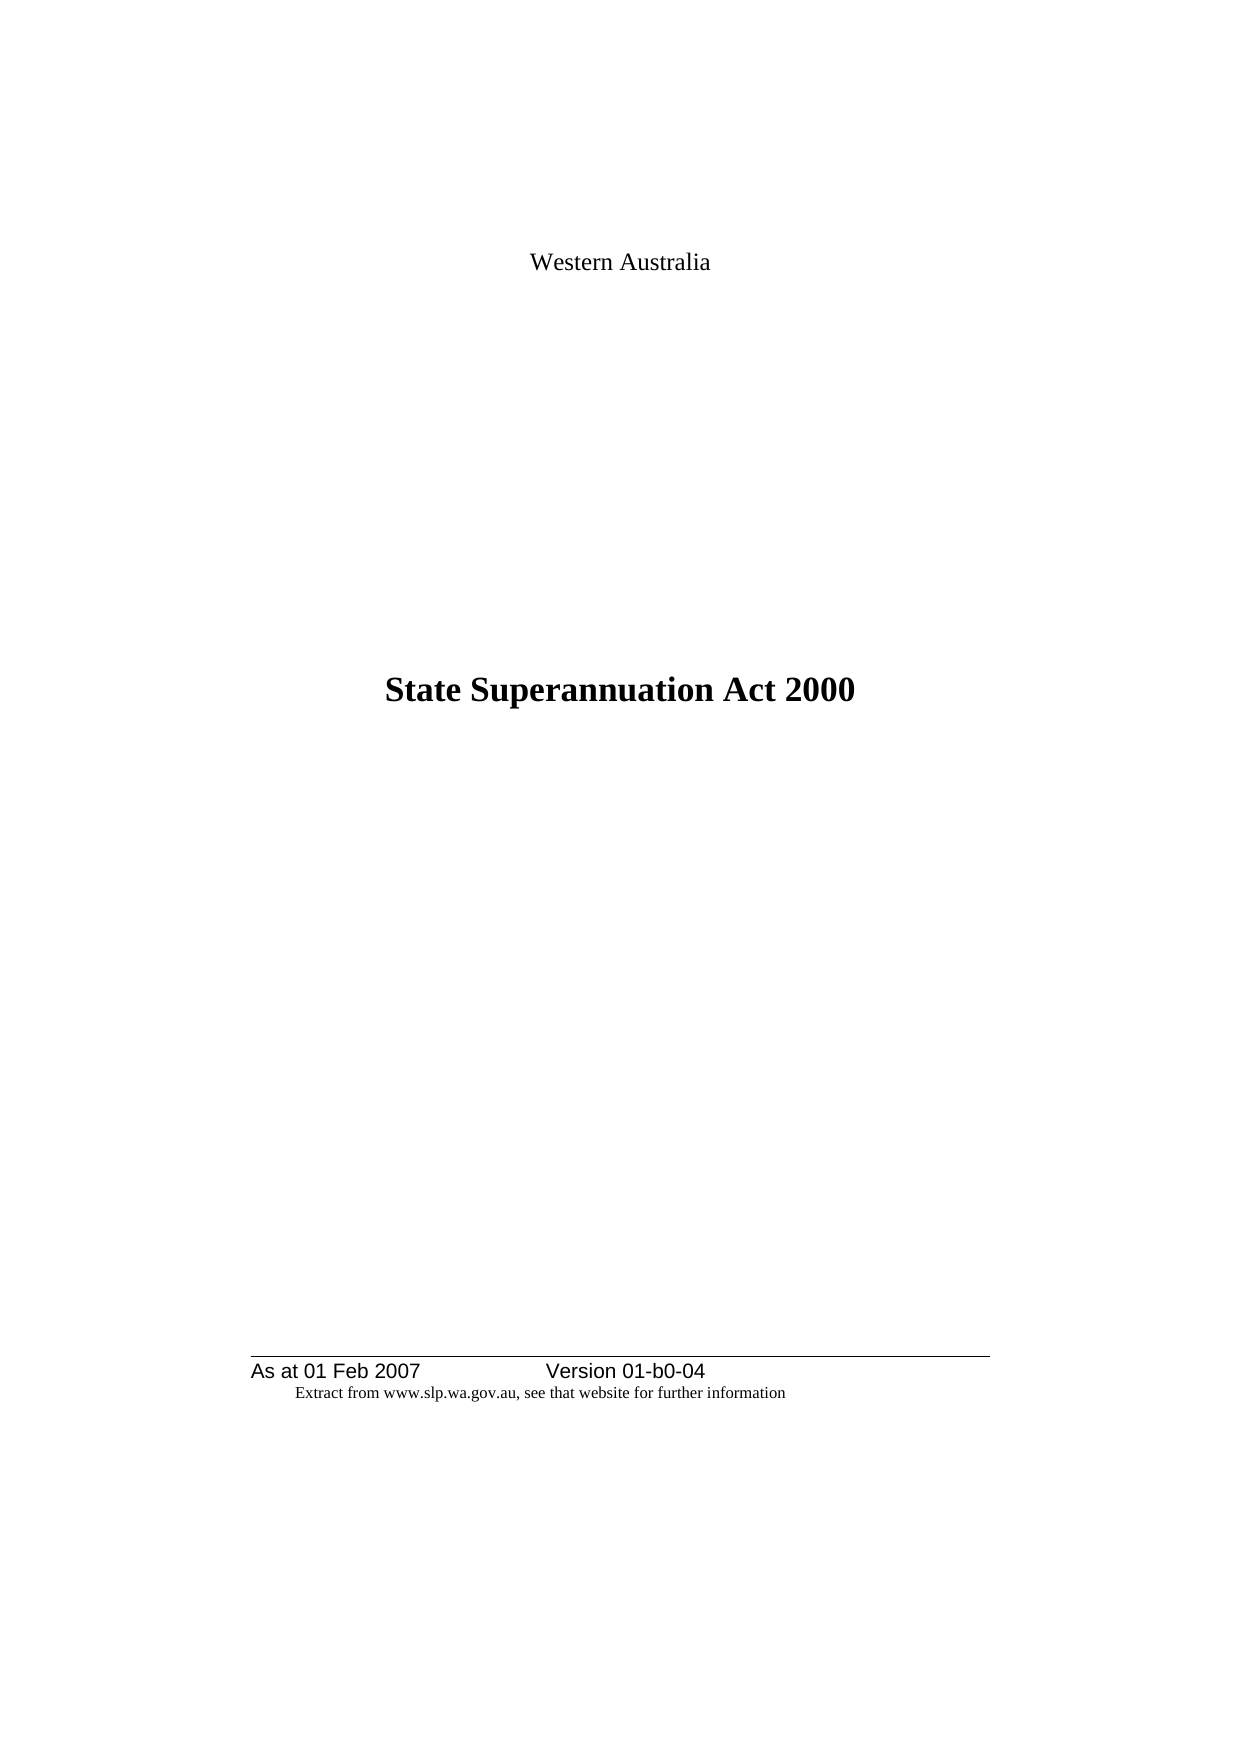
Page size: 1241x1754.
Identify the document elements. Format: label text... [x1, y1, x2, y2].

text State Superannuation Act 2000 [251, 668, 990, 709]
text Western Australia [251, 247, 990, 276]
